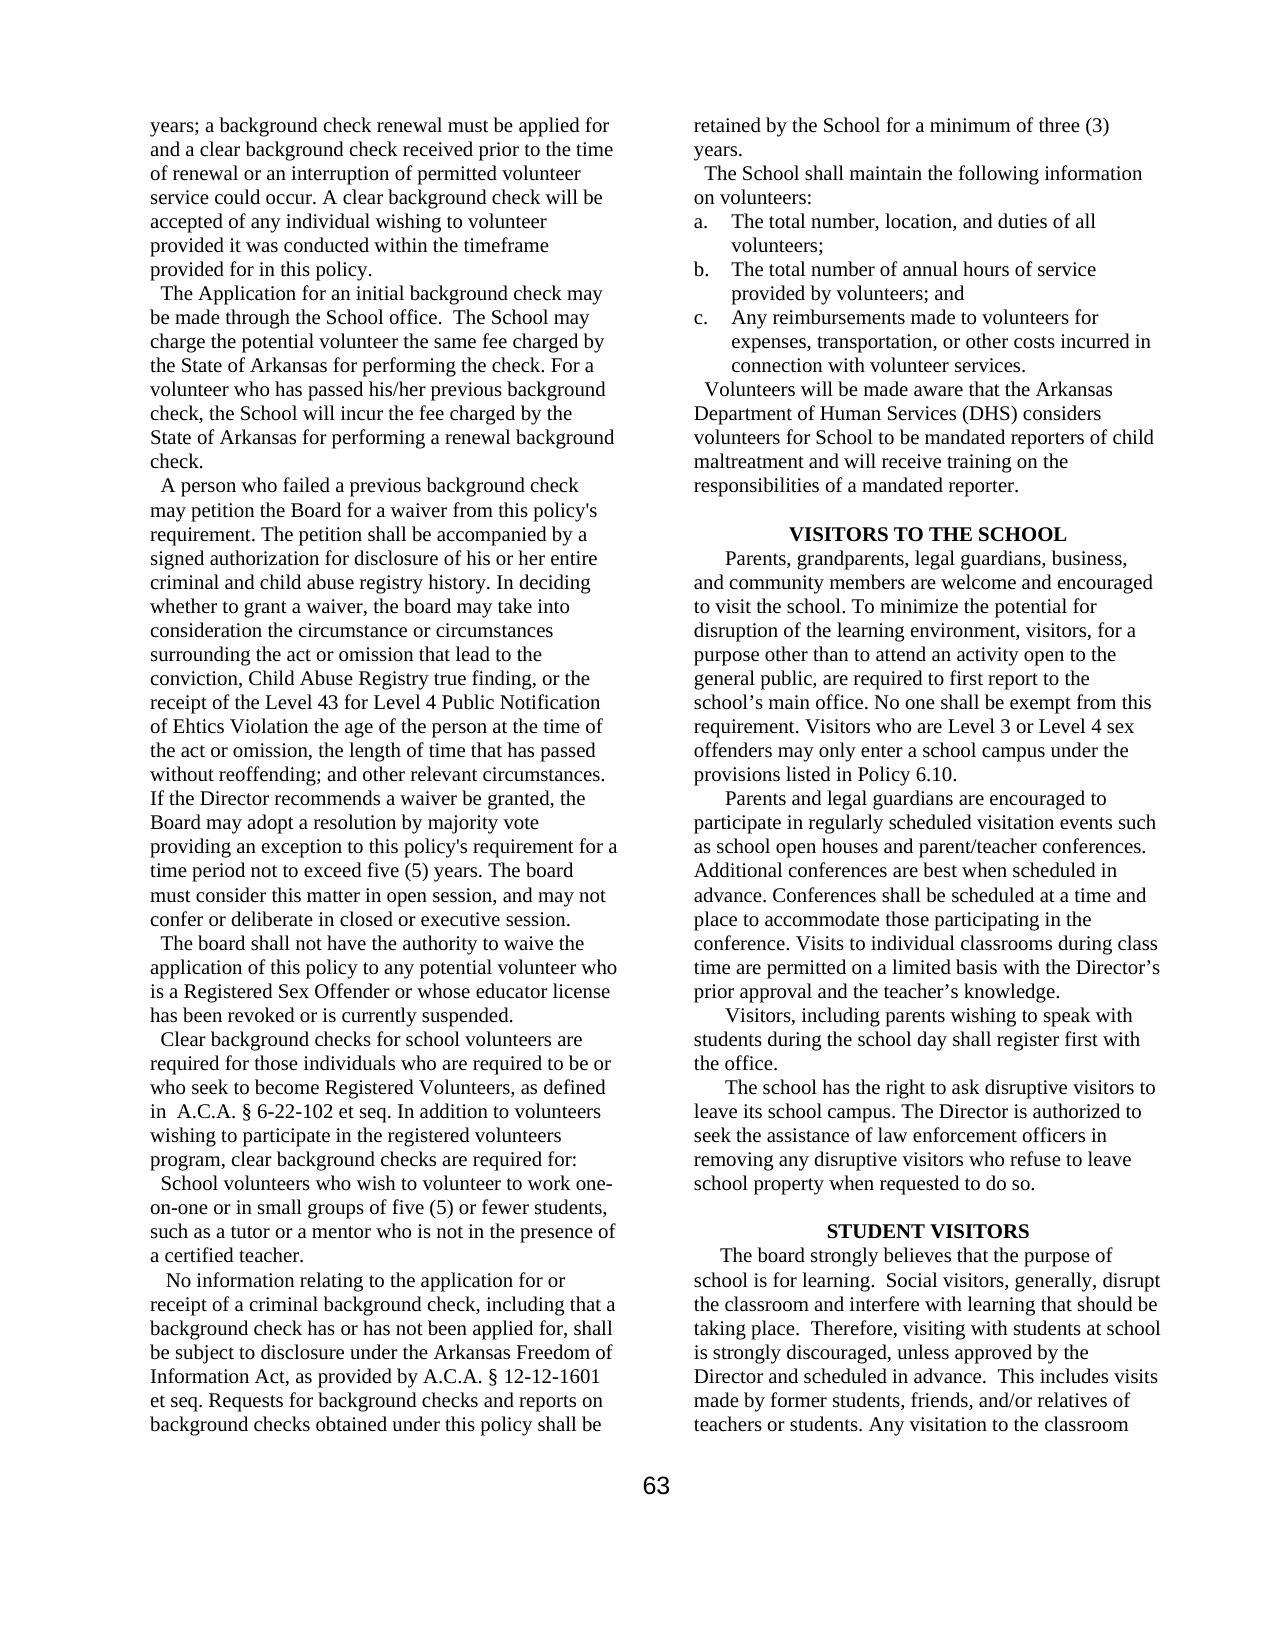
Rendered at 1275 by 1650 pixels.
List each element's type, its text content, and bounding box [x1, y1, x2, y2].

text The School shall maintain the following information on volunteers: [694, 161, 1162, 209]
text A person who failed a previous background check may petition the Board for a waiver from this policy's requirement. The petition shall be accompanied by a signed authorization for disclosure of his or her entire criminal and child abuse registry history. In deciding whether to grant a waiver, the board may take into consideration the circumstance or circumstances surrounding the act or omission that lead to the conviction, Child Abuse Registry true finding, or the receipt of the Level 43 for Level 4 Public Notification of Ehtics Violation the age of the person at the time of the act or omission, the length of time that has passed without reoffending; and other relevant circumstances. If the Director recommends a waiver be granted, the Board may adopt a resolution by majority vote providing an exception to this policy's requirement for a time period not to exceed five (5) years. The board must consider this matter in open session, and may not confer or deliberate in closed or executive session. [150, 473, 619, 931]
text Parents and legal guardians are encouraged to participate in regularly scheduled visitation events such as school open houses and parent/teacher conferences. Additional conferences are best when scheduled in advance. Conferences shall be scheduled at a time and place to accommodate those participating in the conference. Visits to individual classrooms during class time are permitted on a limited basis with the Director’s prior approval and the teacher’s knowledge. [694, 786, 1162, 1003]
text Parents, grandparents, legal guardians, business, and community members are welcome and encouraged to visit the school. To minimize the potential for disruption of the learning environment, visitors, for a purpose other than to attend an activity open to the general public, are required to first report to the school’s main office. No one shall be exempt from this requirement. Visitors who are Level 3 or Level 4 sex offenders may only enter a school campus under the provisions listed in Policy 6.10. [694, 546, 1162, 786]
text Clear background checks for school volunteers are required for those individuals who are required to be or who seek to become Registered Volunteers, as defined in A.C.A. § 6-22-102 et seq. In addition to volunteers wishing to participate in the registered volunteers program, clear background checks are required for: [150, 1027, 619, 1171]
text The school has the right to ask disruptive visitors to leave its school campus. The Director is authorized to seek the assistance of law enforcement officers in removing any disruptive visitors who refuse to leave school property when requested to do so. [694, 1075, 1162, 1195]
text Visitors, including parents wishing to speak with students during the school day shall register first with the office. [694, 1003, 1162, 1075]
text VISITORS TO THE SCHOOL [694, 522, 1162, 546]
text No information relating to the application for or receipt of a criminal background check, including that a background check has or has not been applied for, shall be subject to disclosure under the Arkansas Freedom of Information Act, as provided by A.C.A. § 12-12-1601 et seq. Requests for background checks and reports on background checks obtained under this policy shall be retained by the School for a minimum of three (3) years. [150, 1267, 619, 1436]
list The total number of annual hours of service provided by volunteers; and [694, 257, 1162, 305]
list Any reimbursements made to volunteers for expenses, transportation, or other costs incurred in connection with volunteer services. [694, 305, 1162, 377]
text The board shall not have the authority to waive the application of this policy to any potential volunteer who is a Registered Sex Offender or whose educator license has been revoked or is currently suspended. [150, 931, 619, 1027]
list The total number, location, and duties of all volunteers; [694, 209, 1162, 257]
text Volunteers will be made aware that the Arkansas Department of Human Services (DHS) considers volunteers for School to be mandated reporters of child maltreatment and will receive training on the responsibilities of a mandated reporter. [694, 377, 1162, 497]
text The Application for an initial background check may be made through the School office. The School may charge the potential volunteer the same fee charged by the State of Arkansas for performing the check. For a volunteer who has passed his/her previous background check, the School will incur the fee charged by the State of Arkansas for performing a renewal background check. [150, 281, 619, 473]
text School volunteers who wish to volunteer to work one-on-one or in small groups of five (5) or fewer students, such as a tutor or a mentor who is not in the presence of a certified teacher. [150, 1171, 619, 1267]
text STUDENT VISITORS [694, 1219, 1162, 1243]
